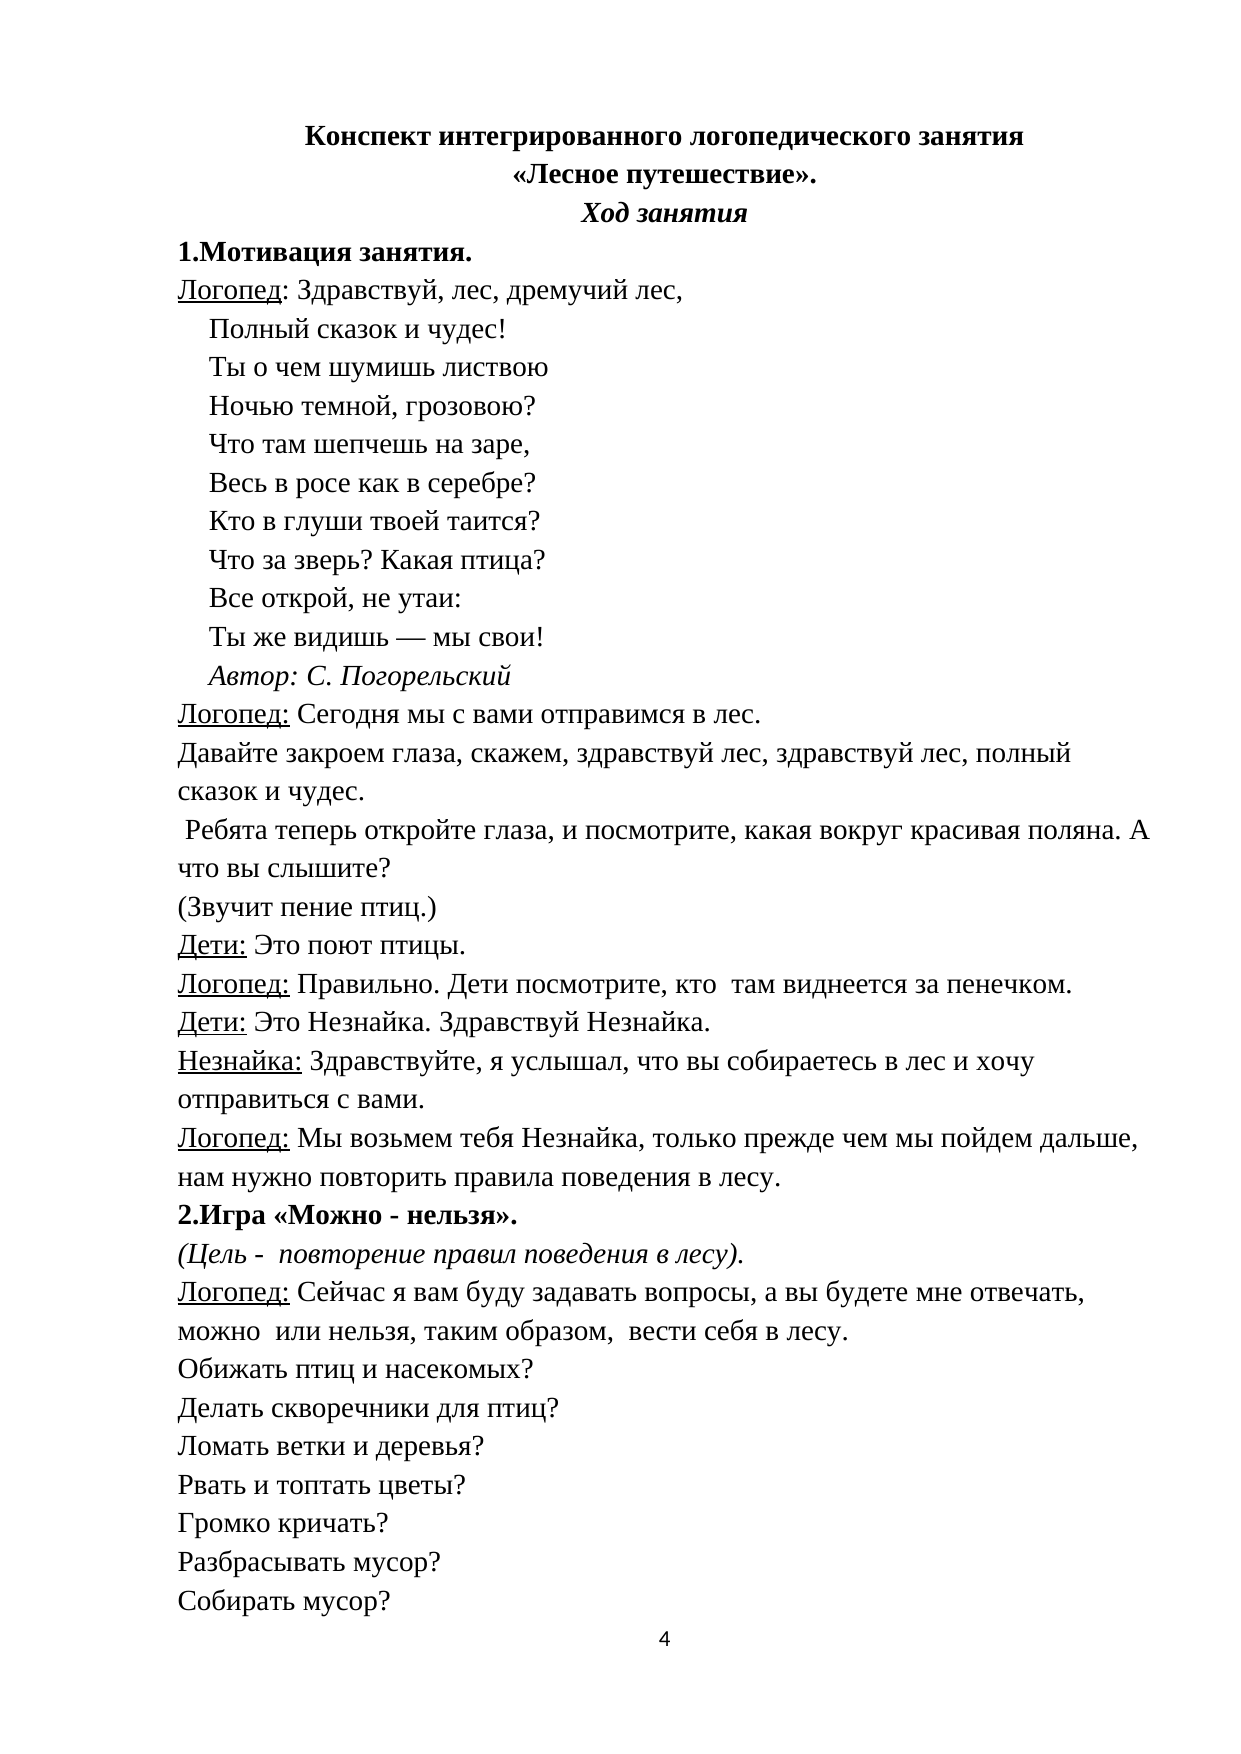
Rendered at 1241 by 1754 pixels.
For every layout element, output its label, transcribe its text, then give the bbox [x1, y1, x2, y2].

text Логопед: Здравствуй, лес, дремучий лес, [177, 272, 1152, 306]
text Логопед: Сейчас я вам буду задавать вопросы, а вы будете мне отвечать, можно или нельзя, таким образом, вести себя в лесу. [177, 1274, 1152, 1346]
text Логопед: Мы возьмем тебя Незнайка, только прежде чем мы пойдем дальше, нам нужно повторить правила поведения в лесу. [177, 1120, 1152, 1192]
text Ты о чем шумишь листвою [177, 349, 1152, 383]
text Полный сказок и чудес! [177, 311, 1152, 344]
text Все открой, не утаи: [177, 581, 1152, 614]
text (Цель - повторение правил поведения в лесу). [177, 1236, 1152, 1269]
text Рвать и топтать цветы? [177, 1467, 1152, 1501]
text Логопед: Правильно. Дети посмотрите, кто там виднеется за пенечком. [177, 966, 1152, 999]
text Дети: Это поют птицы. [177, 927, 1152, 961]
text Что за зверь? Какая птица? [177, 542, 1152, 576]
text Ход занятия [177, 195, 1152, 229]
text Обижать птиц и насекомых? [177, 1351, 1152, 1385]
text Давайте закроем глаза, скажем, здравствуй лес, здравствуй лес, полный сказок и чудес. [177, 735, 1152, 807]
text Ребята теперь откройте глаза, и посмотрите, какая вокруг красивая поляна. А что вы слышите? [177, 812, 1152, 884]
text Весь в росе как в серебре? [177, 465, 1152, 498]
text Разбрасывать мусор? [177, 1544, 1152, 1578]
text Кто в глуши твоей таится? [177, 503, 1152, 537]
text Что там шепчешь на заре, [177, 426, 1152, 460]
text (Звучит пение птиц.) [177, 889, 1152, 922]
text Ночью темной, грозовою? [177, 388, 1152, 421]
text «Лесное путешествие». [177, 157, 1152, 190]
text 2.Игра «Можно - нельзя». [177, 1197, 1152, 1231]
text Ломать ветки и деревья? [177, 1428, 1152, 1462]
text Логопед: Сегодня мы с вами отправимся в лес. [177, 696, 1152, 730]
text Громко кричать? [177, 1506, 1152, 1539]
text Автор: С. Погорельский [177, 658, 1152, 691]
text Собирать мусор? [177, 1583, 1152, 1616]
text Незнайка: Здравствуйте, я услышал, что вы собираетесь в лес и хочу отправиться с вами. [177, 1043, 1152, 1115]
text Конспект интегрированного логопедического занятия [177, 118, 1152, 152]
text Дети: Это Незнайка. Здравствуй Незнайка. [177, 1004, 1152, 1038]
text Ты же видишь — мы свои! [177, 619, 1152, 653]
text Делать скворечники для птиц? [177, 1390, 1152, 1423]
text 1.Мотивация занятия. [177, 234, 1152, 267]
